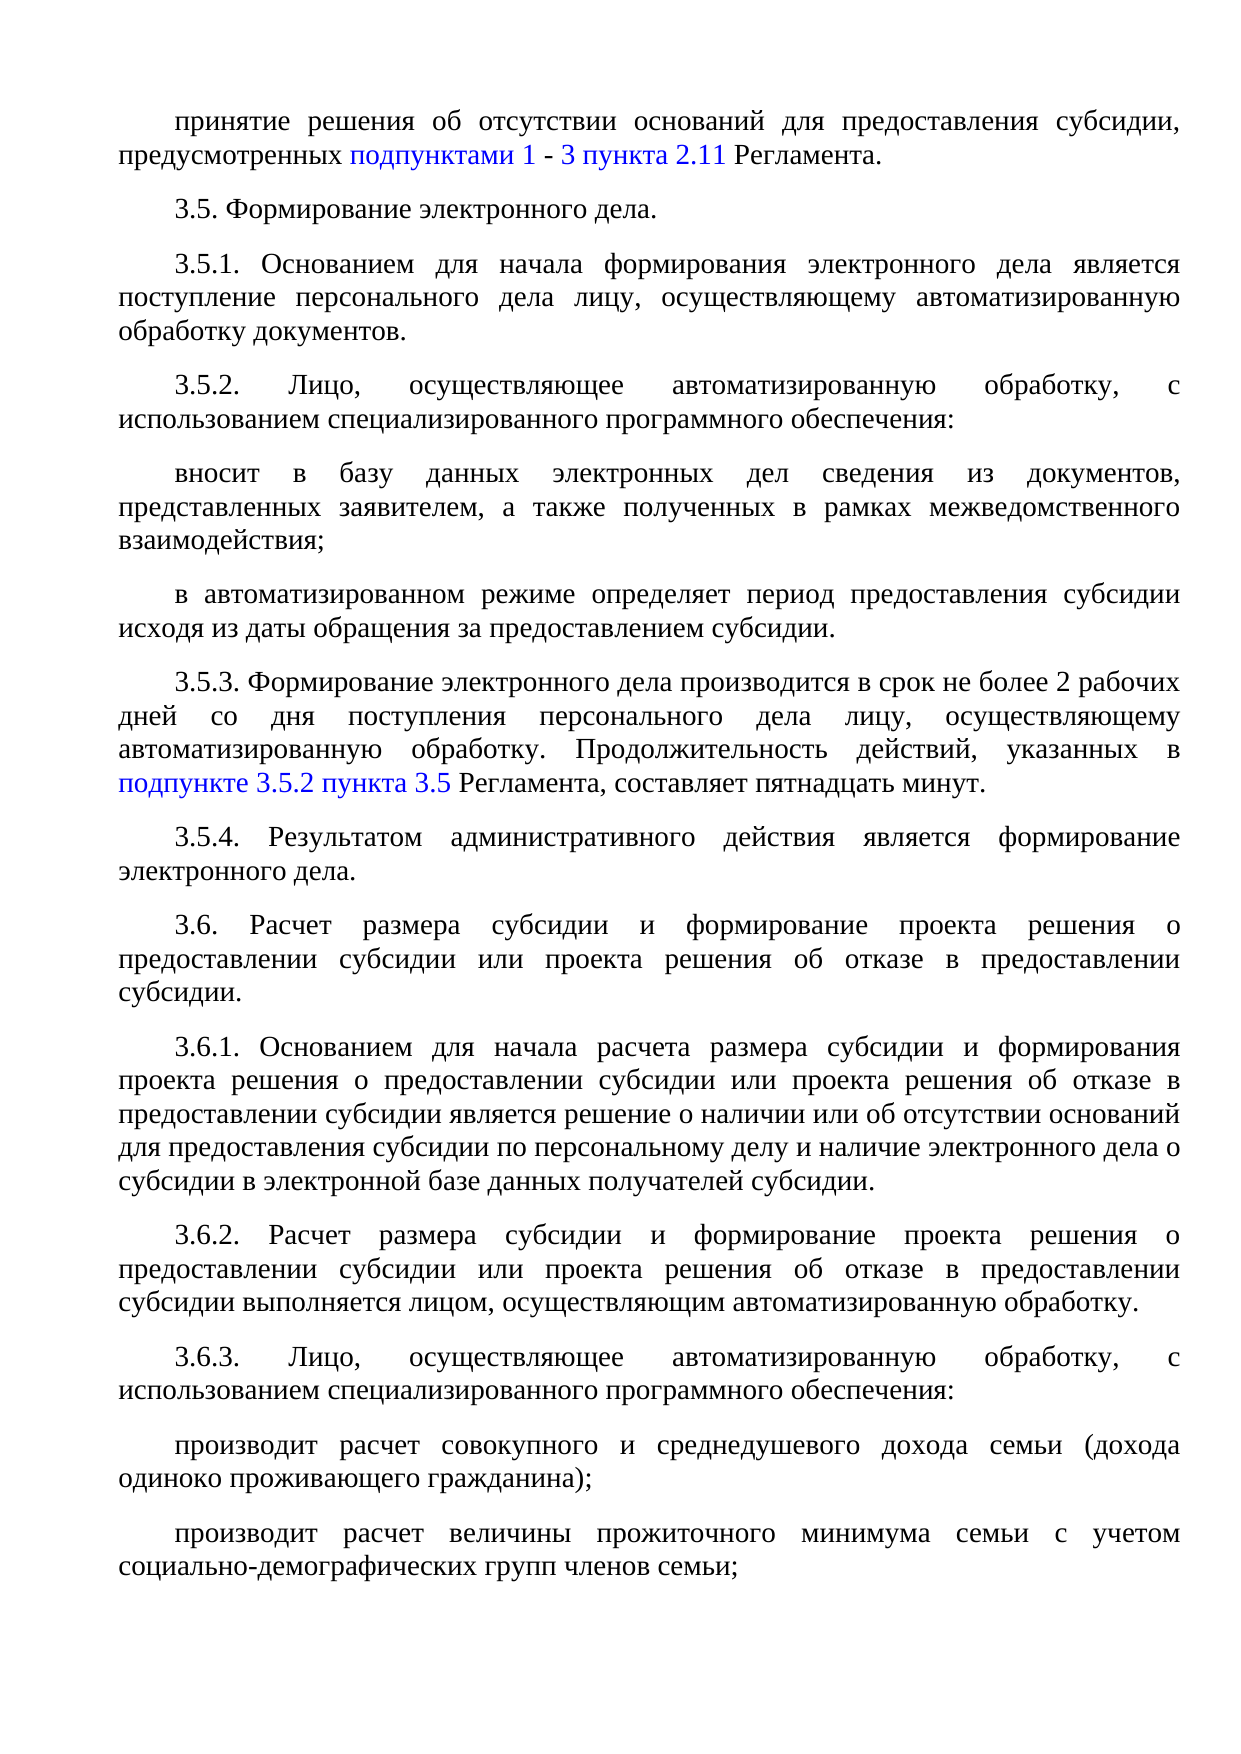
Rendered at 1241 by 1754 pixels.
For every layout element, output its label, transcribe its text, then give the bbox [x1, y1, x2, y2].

text 3.5.4. Результатом административного действия является формирование электронного дела. [118, 819, 1181, 887]
text 3.6.2. Расчет размера субсидии и формирование проекта решения о предоставлении субсидии или проекта решения об отказе в предоставлении субсидии выполняется лицом, осуществляющим автоматизированную обработку. [118, 1217, 1181, 1318]
text 3.6. Расчет размера субсидии и формирование проекта решения о предоставлении субсидии или проекта решения об отказе в предоставлении субсидии. [118, 907, 1181, 1008]
text принятие решения об отсутствии оснований для предоставления субсидии, предусмотренных подпунктами 1 - 3 пункта 2.11 Регламента. [118, 103, 1181, 171]
text вносит в базу данных электронных дел сведения из документов, представленных заявителем, а также полученных в рамках межведомственного взаимодействия; [118, 455, 1181, 556]
text 3.6.1. Основанием для начала расчета размера субсидии и формирования проекта решения о предоставлении субсидии или проекта решения об отказе в предоставлении субсидии является решение о наличии или об отсутствии оснований для предоставления субсидии по персональному делу и наличие электронного дела о субсидии в электронной базе данных получателей субсидии. [118, 1029, 1181, 1197]
text 3.6.3. Лицо, осуществляющее автоматизированную обработку, с использованием специализированного программного обеспечения: [118, 1339, 1181, 1406]
text производит расчет величины прожиточного минимума семьи с учетом социально-демографических групп членов семьи; [118, 1515, 1181, 1582]
text 3.5. Формирование электронного дела. [118, 191, 1181, 225]
text 3.5.2. Лицо, осуществляющее автоматизированную обработку, с использованием специализированного программного обеспечения: [118, 367, 1181, 434]
text 3.5.1. Основанием для начала формирования электронного дела является поступление персонального дела лицу, осуществляющему автоматизированную обработку документов. [118, 246, 1181, 346]
text производит расчет совокупного и среднедушевого дохода семьи (дохода одиноко проживающего гражданина); [118, 1427, 1181, 1494]
text в автоматизированном режиме определяет период предоставления субсидии исходя из даты обращения за предоставлением субсидии. [118, 577, 1181, 644]
text 3.5.3. Формирование электронного дела производится в срок не более 2 рабочих дней со дня поступления персонального дела лицу, осуществляющему автоматизированную обработку. Продолжительность действий, указанных в подпункте 3.5.2 пункта 3.5 Регламента, составляет пятнадцать минут. [118, 664, 1181, 799]
